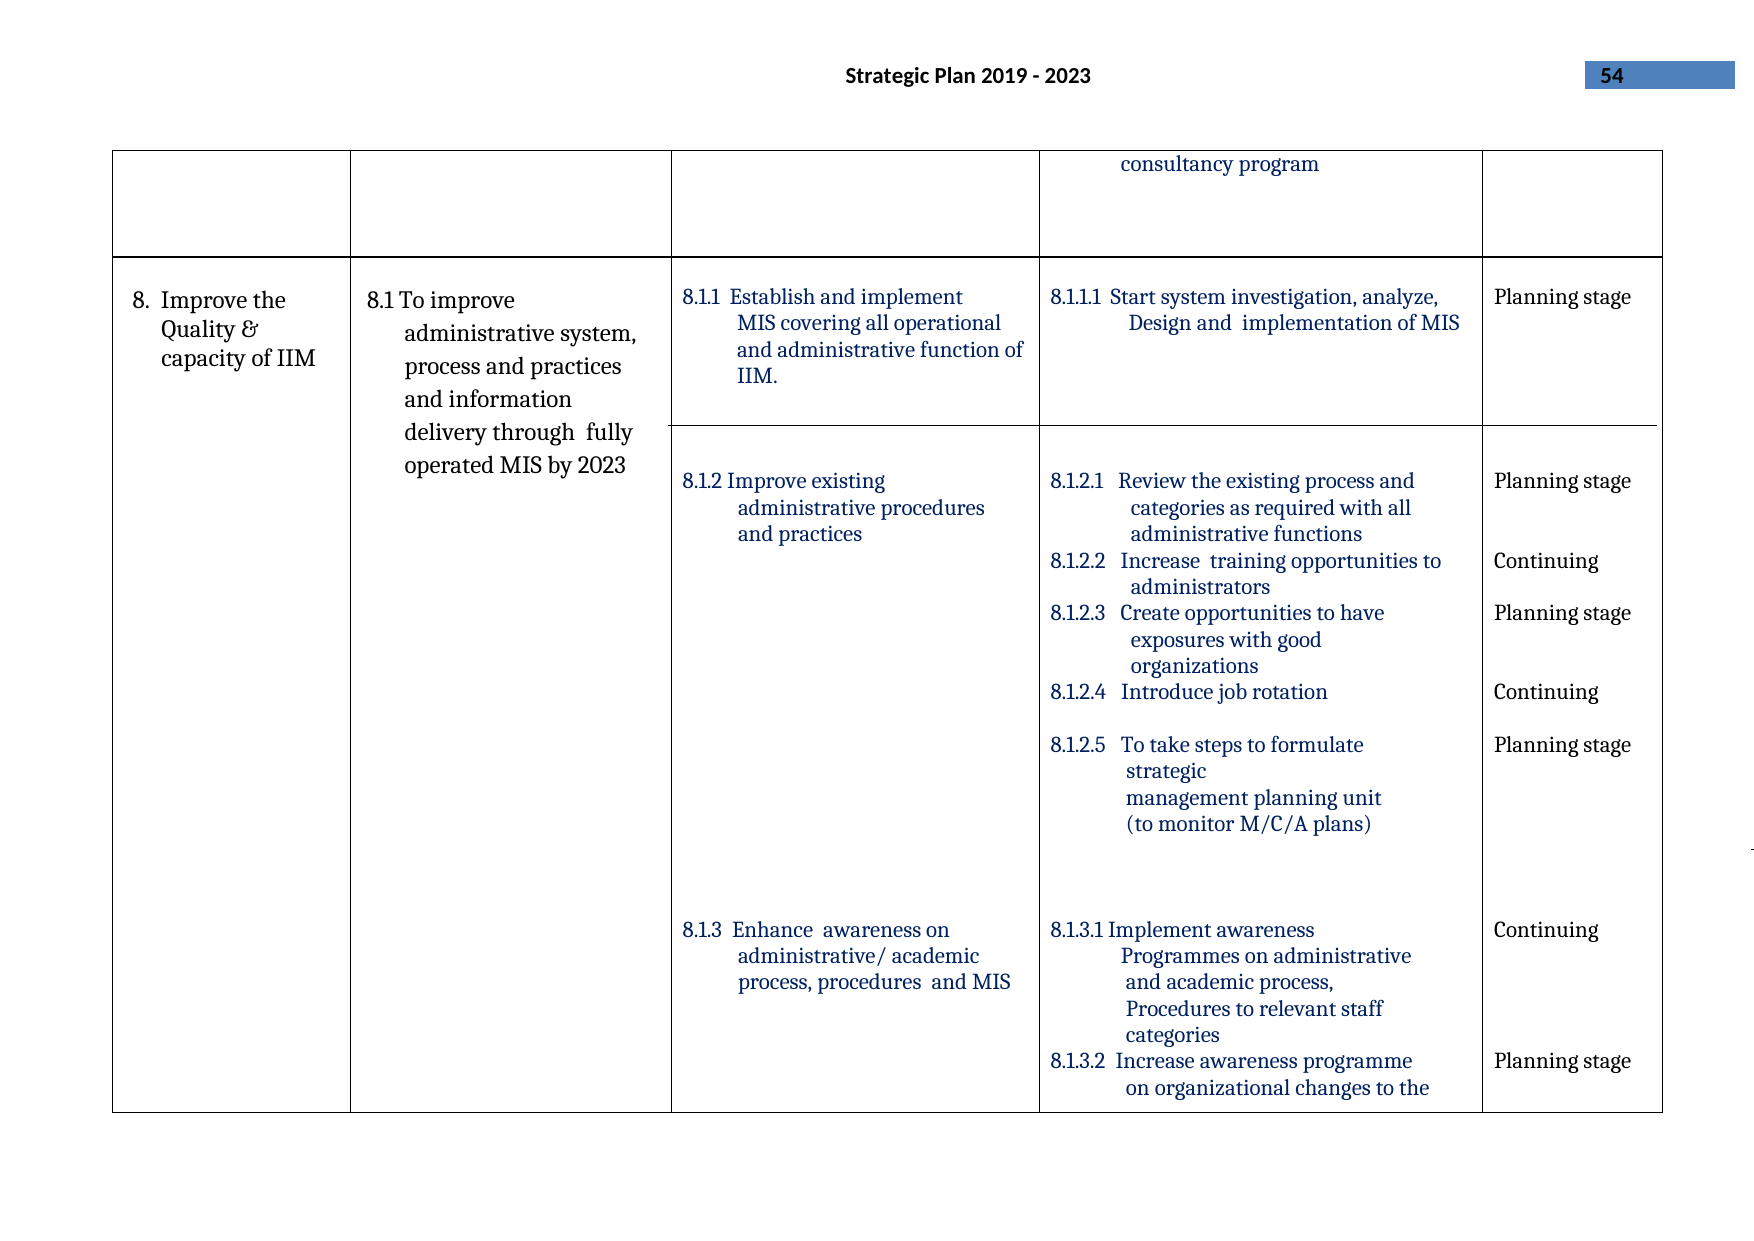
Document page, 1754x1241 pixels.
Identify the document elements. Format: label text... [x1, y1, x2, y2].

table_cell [113, 258, 350, 1112]
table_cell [113, 151, 350, 256]
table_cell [1040, 426, 1482, 1112]
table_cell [351, 151, 671, 256]
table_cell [1483, 258, 1662, 1112]
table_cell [1483, 151, 1662, 256]
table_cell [672, 426, 1039, 1112]
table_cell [351, 258, 671, 1112]
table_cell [1040, 151, 1482, 256]
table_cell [672, 151, 1039, 256]
